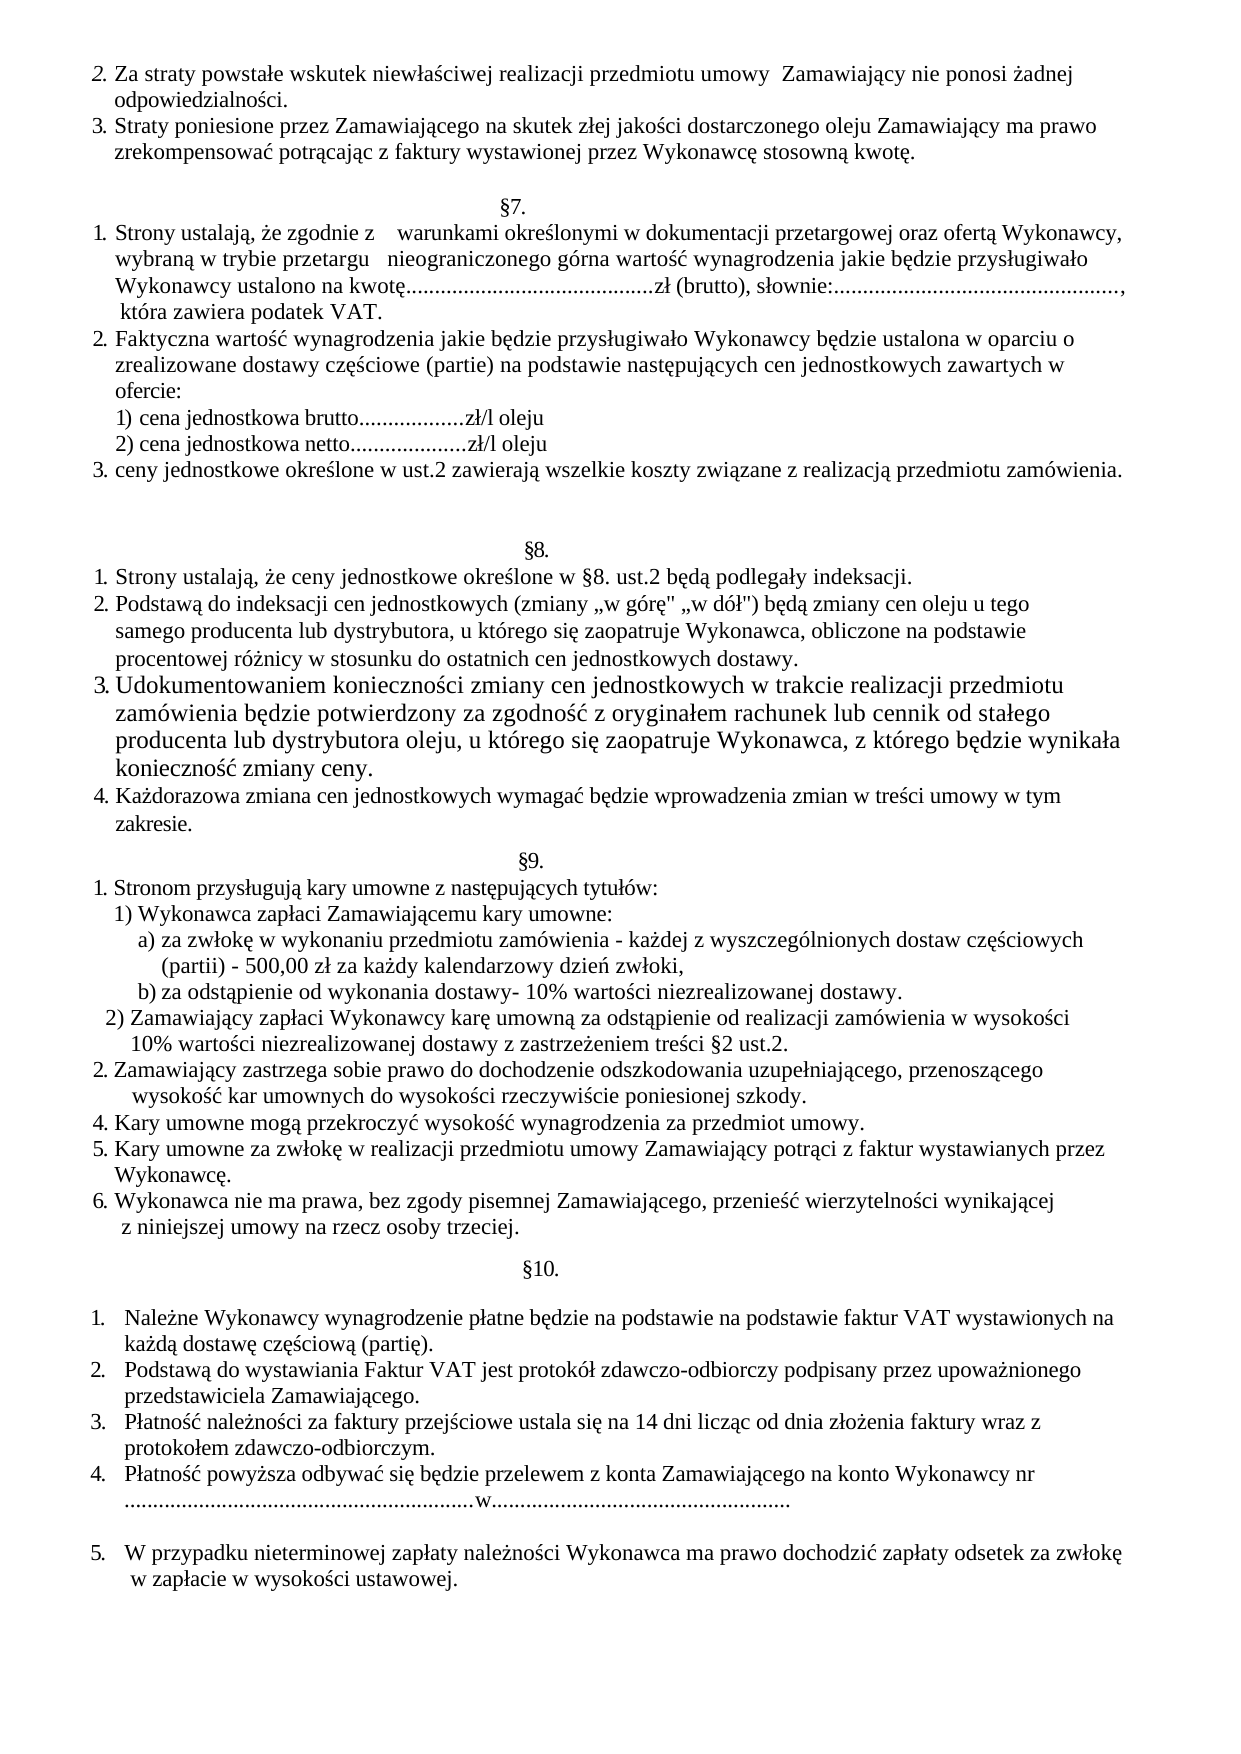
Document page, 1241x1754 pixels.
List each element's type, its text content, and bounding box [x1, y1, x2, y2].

text z niniejszej umowy na rzecz osoby trzeciej. [121, 1213, 1166, 1239]
text 1. Stronom przysługują kary umowne z następujących tytułów: 1) Wykonawca zapłaci Zamawiającemu kary umowne: [93, 874, 682, 926]
list Za straty powstałe wskutek niewłaściwej realizacji przedmiotu umowy Zamawiający nie ponosi żadnej odpowiedzialności. [92, 61, 1122, 113]
list za odstąpienie od wykonania dostawy- 10% wartości niezrealizowanej dostawy. [138, 979, 1166, 1005]
list Udokumentowaniem konieczności zmiany cen jednostkowych w trakcie realizacji przedmiotu zamówienia będzie potwierdzony za zgodność z oryginałem rachunek lub cennik od stałego producenta lub dystrybutora oleju, u którego się zaopatruje Wykonawca, z którego będzie wynikała konieczność zmiany ceny. [93, 672, 1166, 782]
text §10. [522, 1255, 1166, 1282]
list Kary umowne za zwłokę w realizacji przedmiotu umowy Zamawiający potrąci z faktur wystawianych przez Wykonawcę. [92, 1135, 1166, 1187]
text wysokość kar umownych do wysokości rzeczywiście poniesionej szkody. [132, 1083, 1166, 1109]
list Podstawą do wystawiania Faktur VAT jest protokół zdawczo-odbiorczy podpisany przez upoważnionego przedstawiciela Zamawiającego. [90, 1357, 1166, 1409]
list cena jednostkowa brutto zł/l oleju [115, 404, 1166, 430]
text 3. ceny jednostkowe określone w ust.2 zawierają wszelkie koszty związane z realizacją przedmiotu zamówienia. [92, 456, 1166, 482]
text 1. Strony ustalają, że zgodnie z warunkami określonymi w dokumentacji przetargowej oraz ofertą Wykonawcy, wybraną w trybie przetargu nieograniczonego górna wartość wynagrodzenia jakie będzie przysługiwało [92, 219, 1166, 272]
list Należne Wykonawcy wynagrodzenie płatne będzie na podstawie na podstawie faktur VAT wystawionych na każdą dostawę częściową (partię). [90, 1304, 1166, 1356]
text Wykonawcy ustalono na kwotę zł (brutto), słownie: , [115, 272, 1166, 298]
text §8. [523, 536, 1166, 563]
list Strony ustalają, że ceny jednostkowe określone w §8. ust.2 będą podlegały indeksacji. [93, 563, 1166, 589]
list W przypadku nieterminowej zapłaty należności Wykonawca ma prawo dochodzić zapłaty odsetek za zwłokę [90, 1539, 1166, 1565]
list za zwłokę w wykonaniu przedmiotu zamówienia - każdej z wyszczególnionych dostaw częściowych (partii) - 500,00 zł za każdy kalendarzowy dzień zwłoki, [138, 926, 1166, 978]
list Płatność należności za faktury przejściowe ustala się na 14 dni licząc od dnia złożenia faktury wraz z protokołem zdawczo-odbiorczym. [90, 1409, 1078, 1461]
list cena jednostkowa netto zł/l oleju [115, 430, 1166, 456]
text 2. Zamawiający zastrzega sobie prawo do dochodzenie odszkodowania uzupełniającego, przenoszącego [93, 1057, 1166, 1083]
text 2. Faktyczna wartość wynagrodzenia jakie będzie przysługiwało Wykonawcy będzie ustalona w oparciu o zrealizowane dostawy częściowe (partie) na podstawie następujących cen jednostkowych zawartych w ofercie: [92, 325, 1122, 404]
list Wykonawca nie ma prawa, bez zgody pisemnej Zamawiającego, przenieść wierzytelności wynikającej [92, 1187, 1166, 1213]
text §9. [517, 848, 1166, 874]
text w zapłacie w wysokości ustawowej. [130, 1565, 1166, 1592]
list Straty poniesione przez Zamawiającego na skutek złej jakości dostarczonego oleju Zamawiający ma prawo zrekompensować potrącając z faktury wystawionej przez Wykonawcę stosowną kwotę. [92, 113, 1166, 165]
text 2) Zamawiający zapłaci Wykonawcy karę umowną za odstąpienie od realizacji zamówienia w wysokości 10% wartości niezrealizowanej dostawy z zastrzeżeniem treści §2 ust.2. [105, 1005, 1078, 1057]
list Podstawą do indeksacji cen jednostkowych (zmiany „w górę" „w dół") będą zmiany cen oleju u tego samego producenta lub dystrybutora, u którego się zaopatruje Wykonawca, obliczone na podstawie procentowej różnicy w stosunku do ostatnich cen jednostkowych dostawy. [93, 589, 1078, 672]
text która zawiera podatek VAT. [120, 298, 1166, 325]
list Płatność powyższa odbywać się będzie przelewem z konta Zamawiającego na konto Wykonawcy nr w [90, 1461, 1078, 1513]
text §7. [499, 193, 1166, 219]
list Kary umowne mogą przekroczyć wysokość wynagrodzenia za przedmiot umowy. [92, 1109, 1166, 1135]
list Każdorazowa zmiana cen jednostkowych wymagać będzie wprowadzenia zmian w treści umowy w tym zakresie. [93, 782, 1078, 837]
